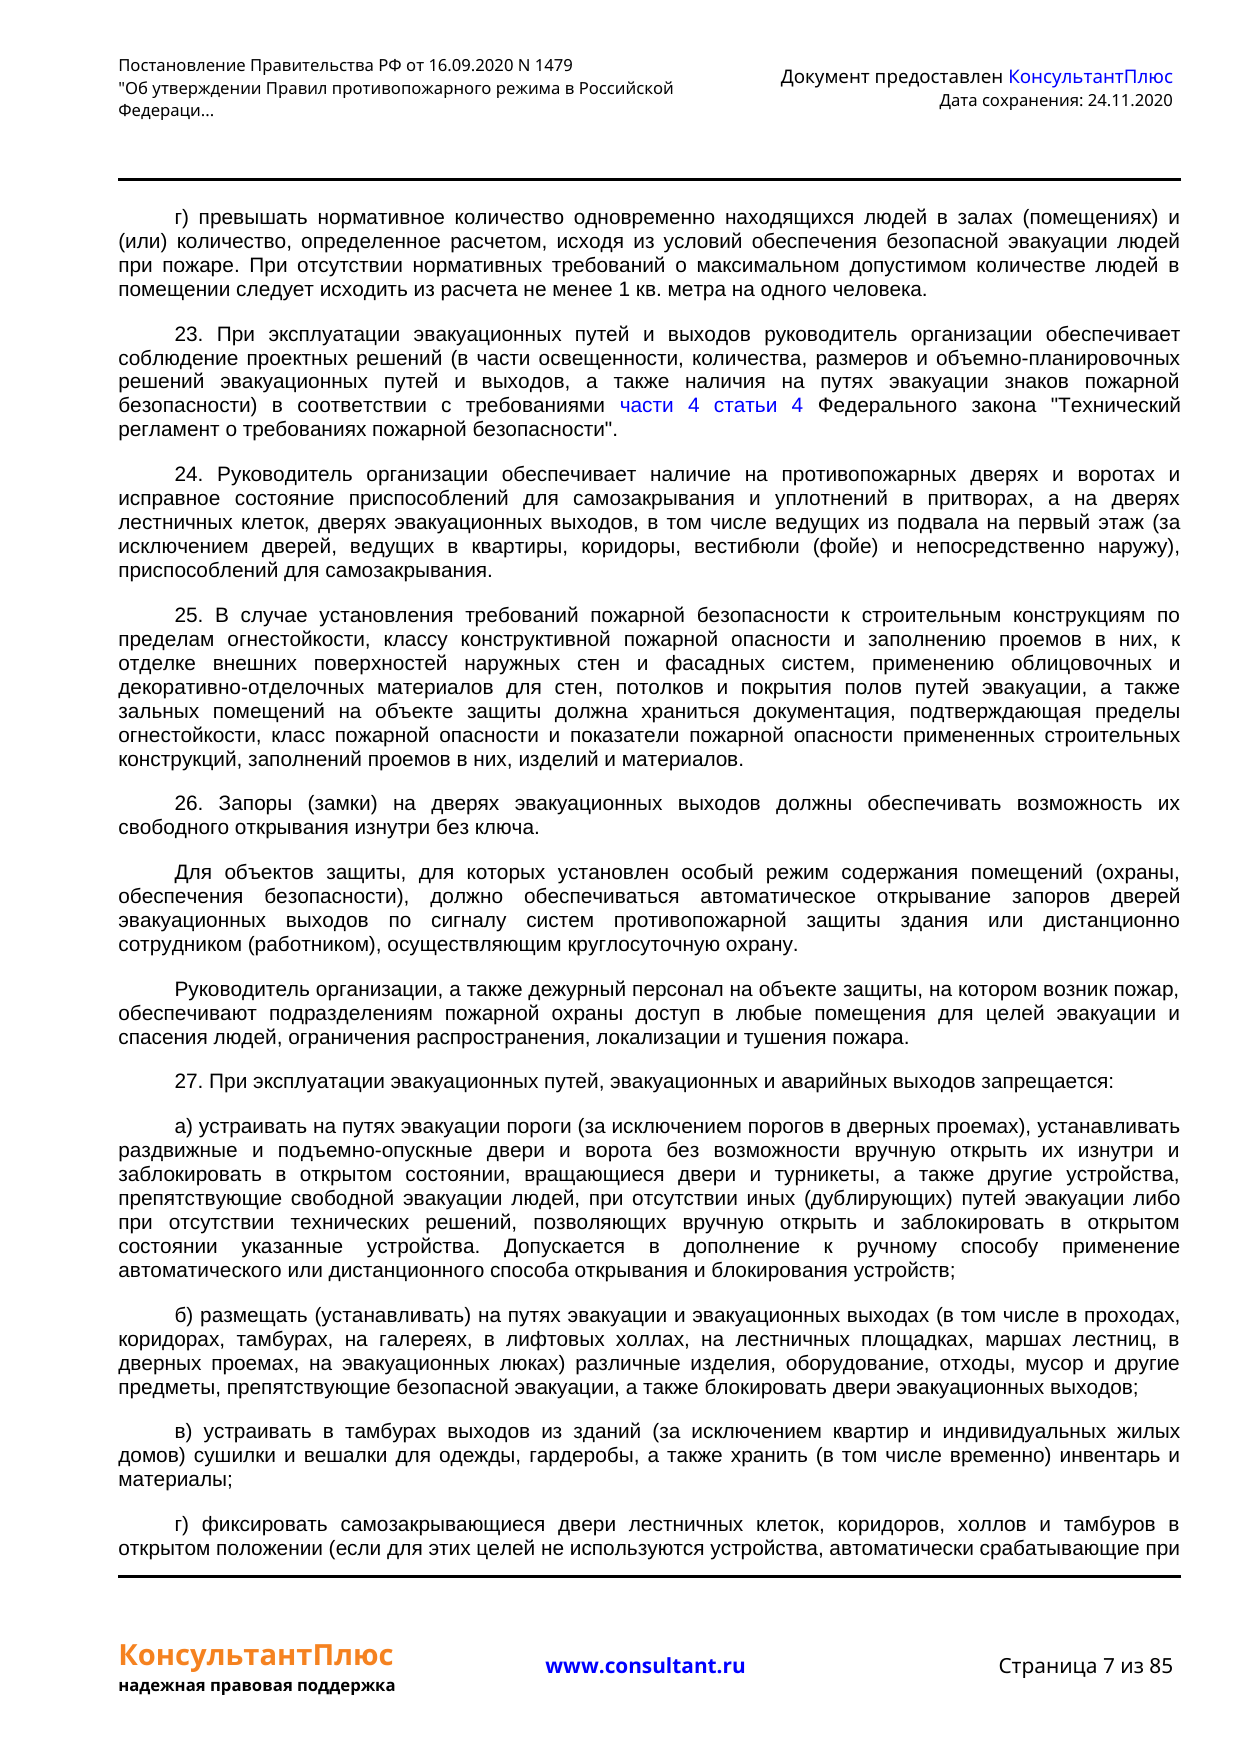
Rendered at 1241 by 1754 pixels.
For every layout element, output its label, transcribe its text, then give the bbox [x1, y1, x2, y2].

text б) размещать (устанавливать) на путях эвакуации и эвакуационных выходах (в том числе в проходах, коридорах, тамбурах, на галереях, в лифтовых холлах, на лестничных площадках, маршах лестниц, в дверных проемах, на эвакуационных люках) различные изделия, оборудование, отходы, мусор и другие предметы, препятствующие безопасной эвакуации, а также блокировать двери эвакуационных выходов; [118, 1303, 1181, 1398]
text 23. При эксплуатации эвакуационных путей и выходов руководитель организации обеспечивает соблюдение проектных решений (в части освещенности, количества, размеров и объемно-планировочных решений эвакуационных путей и выходов, а также наличия на путях эвакуации знаков пожарной безопасности) в соответствии с требованиями части 4 статьи 4 Федерального закона "Технический регламент о требованиях пожарной безопасности". [118, 321, 1181, 441]
text 25. В случае установления требований пожарной безопасности к строительным конструкциям по пределам огнестойкости, классу конструктивной пожарной опасности и заполнению проемов в них, к отделке внешних поверхностей наружных стен и фасадных систем, применению облицовочных и декоративно-отделочных материалов для стен, потолков и покрытия полов путей эвакуации, а также зальных помещений на объекте защиты должна храниться документация, подтверждающая пределы огнестойкости, класс пожарной опасности и показатели пожарной опасности примененных строительных конструкций, заполнений проемов в них, изделий и материалов. [118, 603, 1181, 770]
text 26. Запоры (замки) на дверях эвакуационных выходов должны обеспечивать возможность их свободного открывания изнутри без ключа. [118, 791, 1181, 839]
text Руководитель организации, а также дежурный персонал на объекте защиты, на котором возник пожар, обеспечивают подразделениям пожарной охраны доступ в любые помещения для целей эвакуации и спасения людей, ограничения распространения, локализации и тушения пожара. [118, 977, 1181, 1048]
text г) превышать нормативное количество одновременно находящихся людей в залах (помещениях) и (или) количество, определенное расчетом, исходя из условий обеспечения безопасной эвакуации людей при пожаре. При отсутствии нормативных требований о максимальном допустимом количестве людей в помещении следует исходить из расчета не менее 1 кв. метра на одного человека. [118, 205, 1181, 301]
text 27. При эксплуатации эвакуационных путей, эвакуационных и аварийных выходов запрещается: [118, 1069, 1181, 1093]
text а) устраивать на путях эвакуации пороги (за исключением порогов в дверных проемах), устанавливать раздвижные и подъемно-опускные двери и ворота без возможности вручную открыть их изнутри и заблокировать в открытом состоянии, вращающиеся двери и турникеты, а также другие устройства, препятствующие свободной эвакуации людей, при отсутствии иных (дублирующих) путей эвакуации либо при отсутствии технических решений, позволяющих вручную открыть и заблокировать в открытом состоянии указанные устройства. Допускается в дополнение к ручному способу применение автоматического или дистанционного способа открывания и блокирования устройств; [118, 1114, 1181, 1282]
text 24. Руководитель организации обеспечивает наличие на противопожарных дверях и воротах и исправное состояние приспособлений для самозакрывания и уплотнений в притворах, а на дверях лестничных клеток, дверях эвакуационных выходов, в том числе ведущих из подвала на первый этаж (за исключением дверей, ведущих в квартиры, коридоры, вестибюли (фойе) и непосредственно наружу), приспособлений для самозакрывания. [118, 462, 1181, 582]
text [118, 1512, 1181, 1560]
text Для объектов защиты, для которых установлен особый режим содержания помещений (охраны, обеспечения безопасности), должно обеспечиваться автоматическое открывание запоров дверей эвакуационных выходов по сигналу систем противопожарной защиты здания или дистанционно сотрудником (работником), осуществляющим круглосуточную охрану. [118, 860, 1181, 956]
text в) устраивать в тамбурах выходов из зданий (за исключением квартир и индивидуальных жилых домов) сушилки и вешалки для одежды, гардеробы, а также хранить (в том числе временно) инвентарь и материалы; [118, 1419, 1181, 1491]
